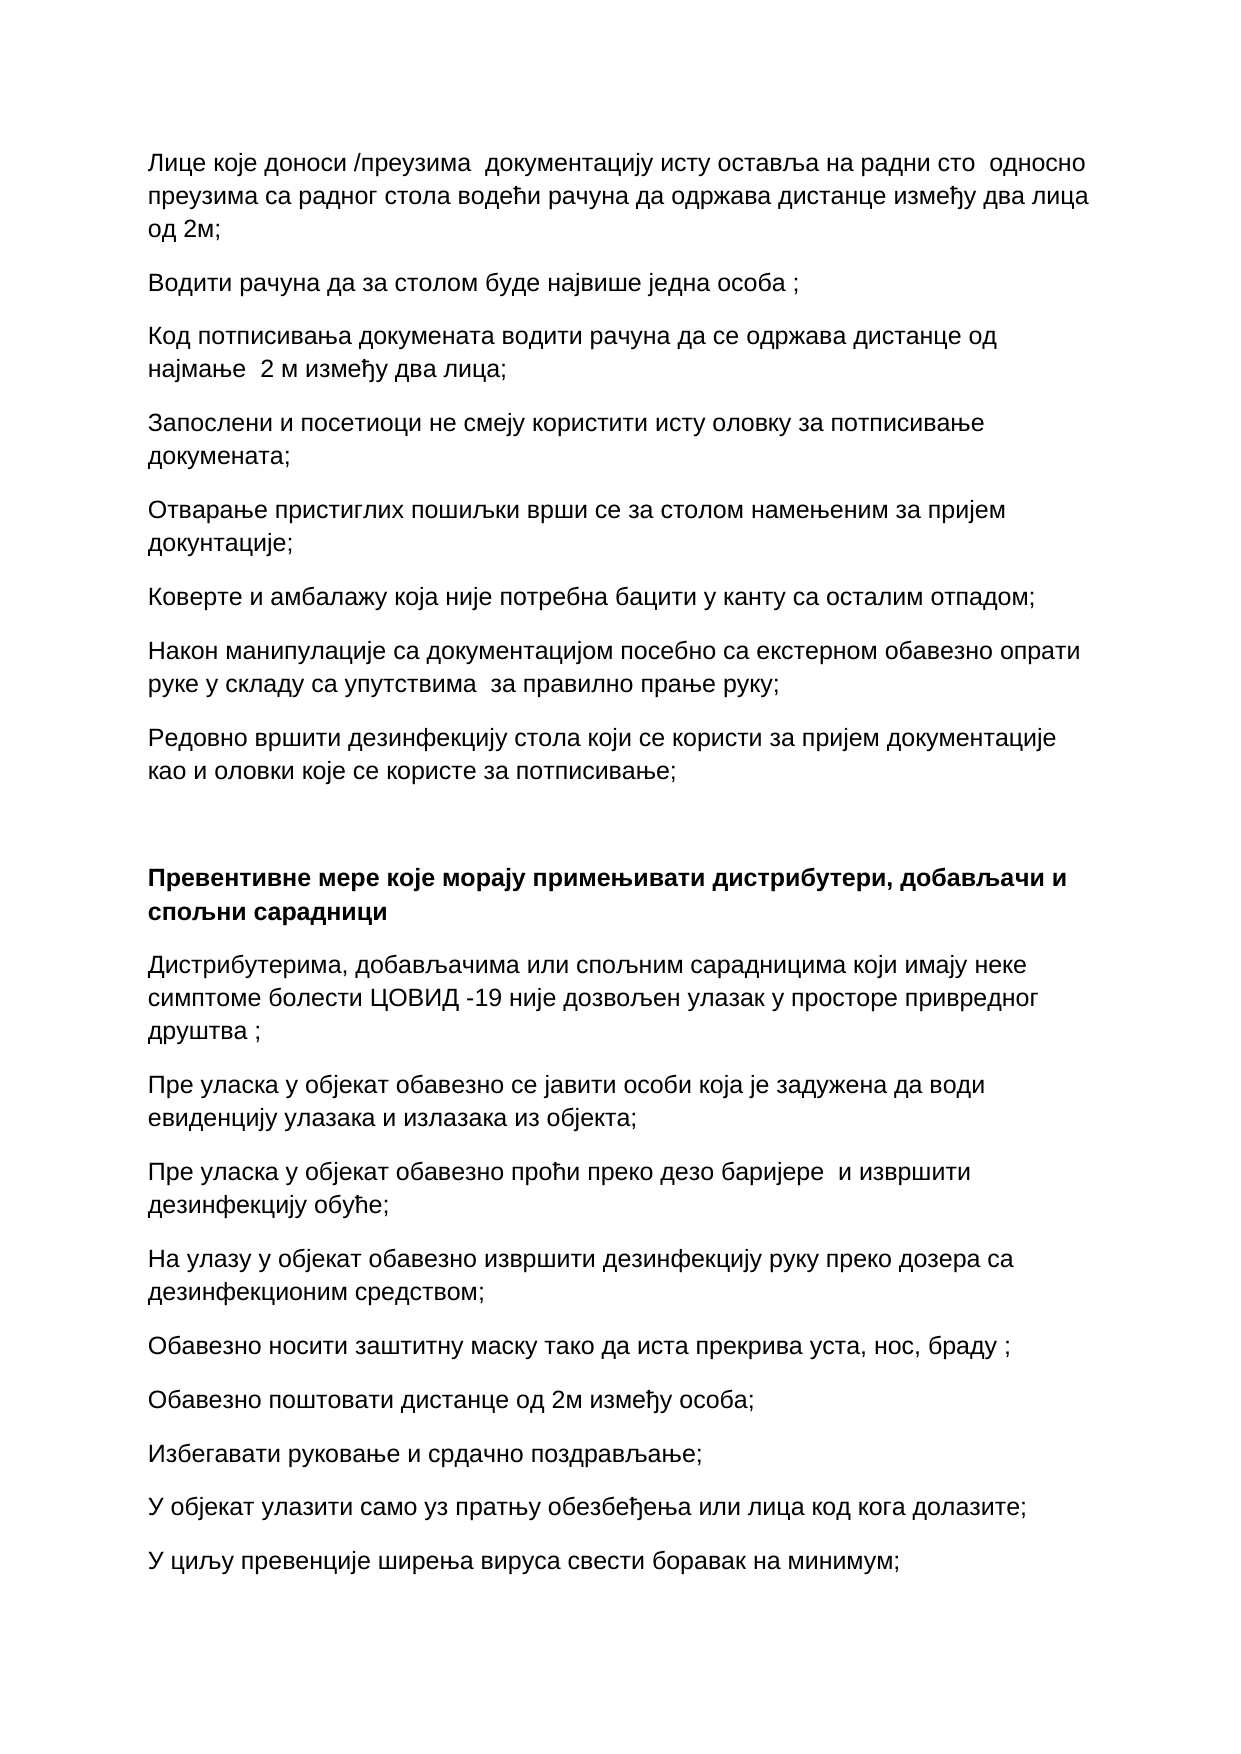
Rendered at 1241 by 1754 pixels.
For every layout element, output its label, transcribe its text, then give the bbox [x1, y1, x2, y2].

text Код потписивања докумената водити рачуна да се одржава дистанце од најмање 2 м између два лица; [148, 321, 1093, 383]
text У циљу превенције ширења вируса свести боравак на минимум; [148, 1546, 1093, 1575]
text Обавезно носити заштитну маску тако да иста прекрива уста, нос, браду ; [148, 1331, 1093, 1359]
text Након манипулације са документацијом посебно са екстерном обавезно опрати руке у складу са упутствима за правилно прање руку; [148, 636, 1093, 698]
text Редовно вршити дезинфекцију стола који се користи за пријем документације као и оловки које се користе за потписивање; [148, 723, 1093, 784]
text Обавезно поштовати дистанце од 2м између особа; [148, 1385, 1093, 1413]
text Пре уласка у објекат обавезно се јавити особи која је задужена да води евиденцију улазака и излазака из објекта; [148, 1070, 1093, 1132]
text Отварање пристиглих пошиљки врши се за столом намењеним за пријем докунтације; [148, 495, 1093, 557]
text Избегавати руковање и срдачно поздрављање; [148, 1438, 1093, 1467]
text Превентивне мере које морају примењивати дистрибутери, добављачи и спољни сарадници [148, 863, 1093, 925]
text Запослени и посетиоци не смеју користити исту оловку за потписивање докумената; [148, 408, 1093, 470]
text Коверте и амбалажу која није потребна бацити у канту са осталим отпадом; [148, 582, 1093, 611]
text Дистрибутерима, добављачима или спољним сарадницима који имају неке симптоме болести ЦОВИД -19 није дозвољен улазак у просторе привредног друштва ; [148, 950, 1093, 1045]
text На улазу у објекат обавезно извршити дезинфекцију руку преко дозера са дезинфекционим средством; [148, 1244, 1093, 1306]
text У објекат улазити само уз пратњу обезбеђења или лица код кога долазите; [148, 1492, 1093, 1521]
text Лице које доноси /преузима документацију исту оставља на радни сто односно преузима са радног стола водећи рачуна да одржава дистанце између два лица од 2м; [148, 148, 1093, 242]
text Водити рачуна да за столом буде највише једна особа ; [148, 267, 1093, 296]
text Пре уласка у објекат обавезно проћи преко дезо баријере и извршити дезинфекцију обуће; [148, 1157, 1093, 1219]
